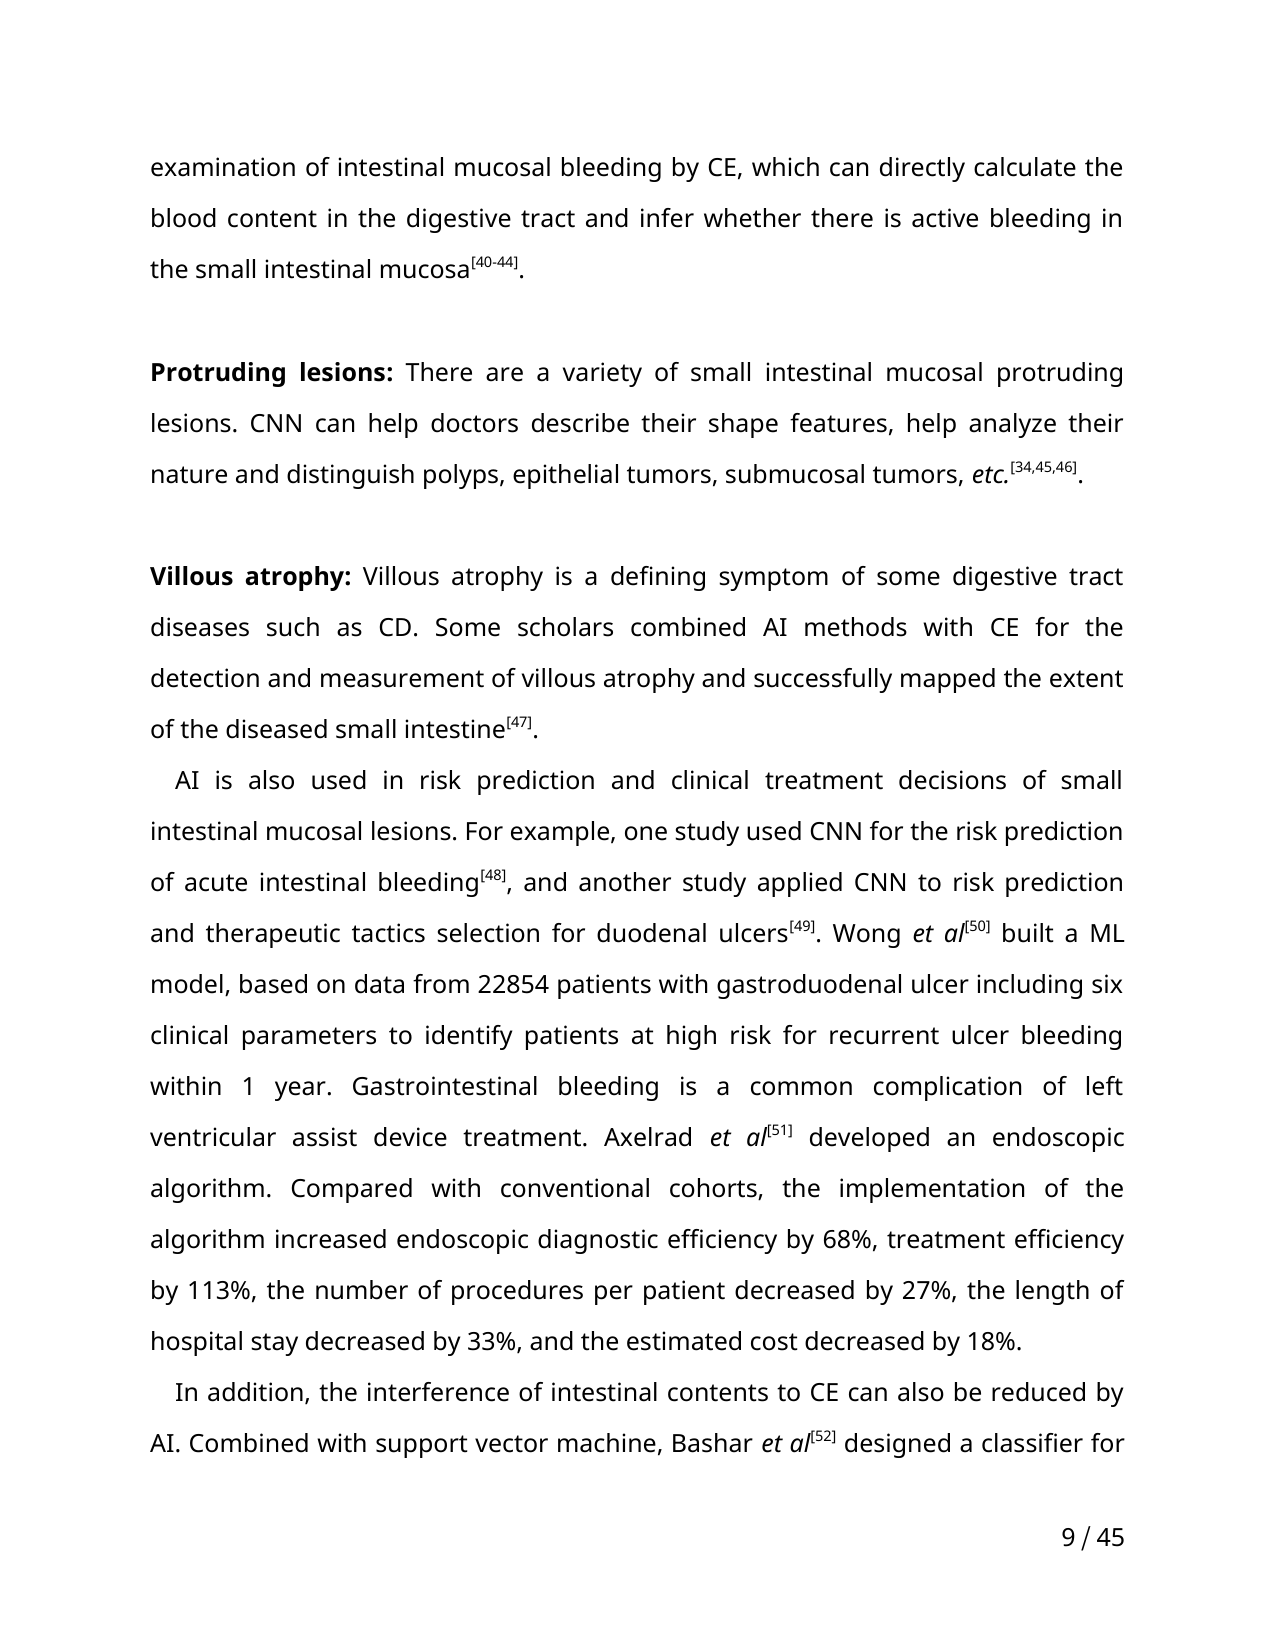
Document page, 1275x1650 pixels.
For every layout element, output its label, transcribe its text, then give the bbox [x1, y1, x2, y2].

text Villous atrophy: Villous atrophy is a defining symptom of some digestive tract diseases such as CD. Some scholars combined AI methods with CE for the detection and measurement of villous atrophy and successfully mapped the extent of the diseased small intestine[47]. [150, 558, 1125, 746]
text Protruding lesions: There are a variety of small intestinal mucosal protruding lesions. CNN can help doctors describe their shape features, help analyze their nature and distinguish polyps, epithelial tumors, submucosal tumors, etc.[34,45,46]. [150, 354, 1125, 490]
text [150, 150, 1125, 286]
text AI is also used in risk prediction and clinical treatment decisions of small intestinal mucosal lesions. For example, one study used CNN for the risk prediction of acute intestinal bleeding[48], and another study applied CNN to risk prediction and therapeutic tactics selection for duodenal ulcers[49]. Wong et al[50] built a ML model, based on data from 22854 patients with gastroduodenal ulcer including six clinical parameters to identify patients at high risk for recurrent ulcer bleeding within 1 year. Gastrointestinal bleeding is a common complication of left ventricular assist device treatment. Axelrad et al[51] developed an endoscopic algorithm. Compared with conventional cohorts, the implementation of the algorithm increased endoscopic diagnostic efficiency by 68%, treatment efficiency by 113%, the number of procedures per patient decreased by 27%, the length of hospital stay decreased by 33%, and the estimated cost decreased by 18%. [150, 762, 1125, 1358]
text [150, 1375, 1125, 1460]
